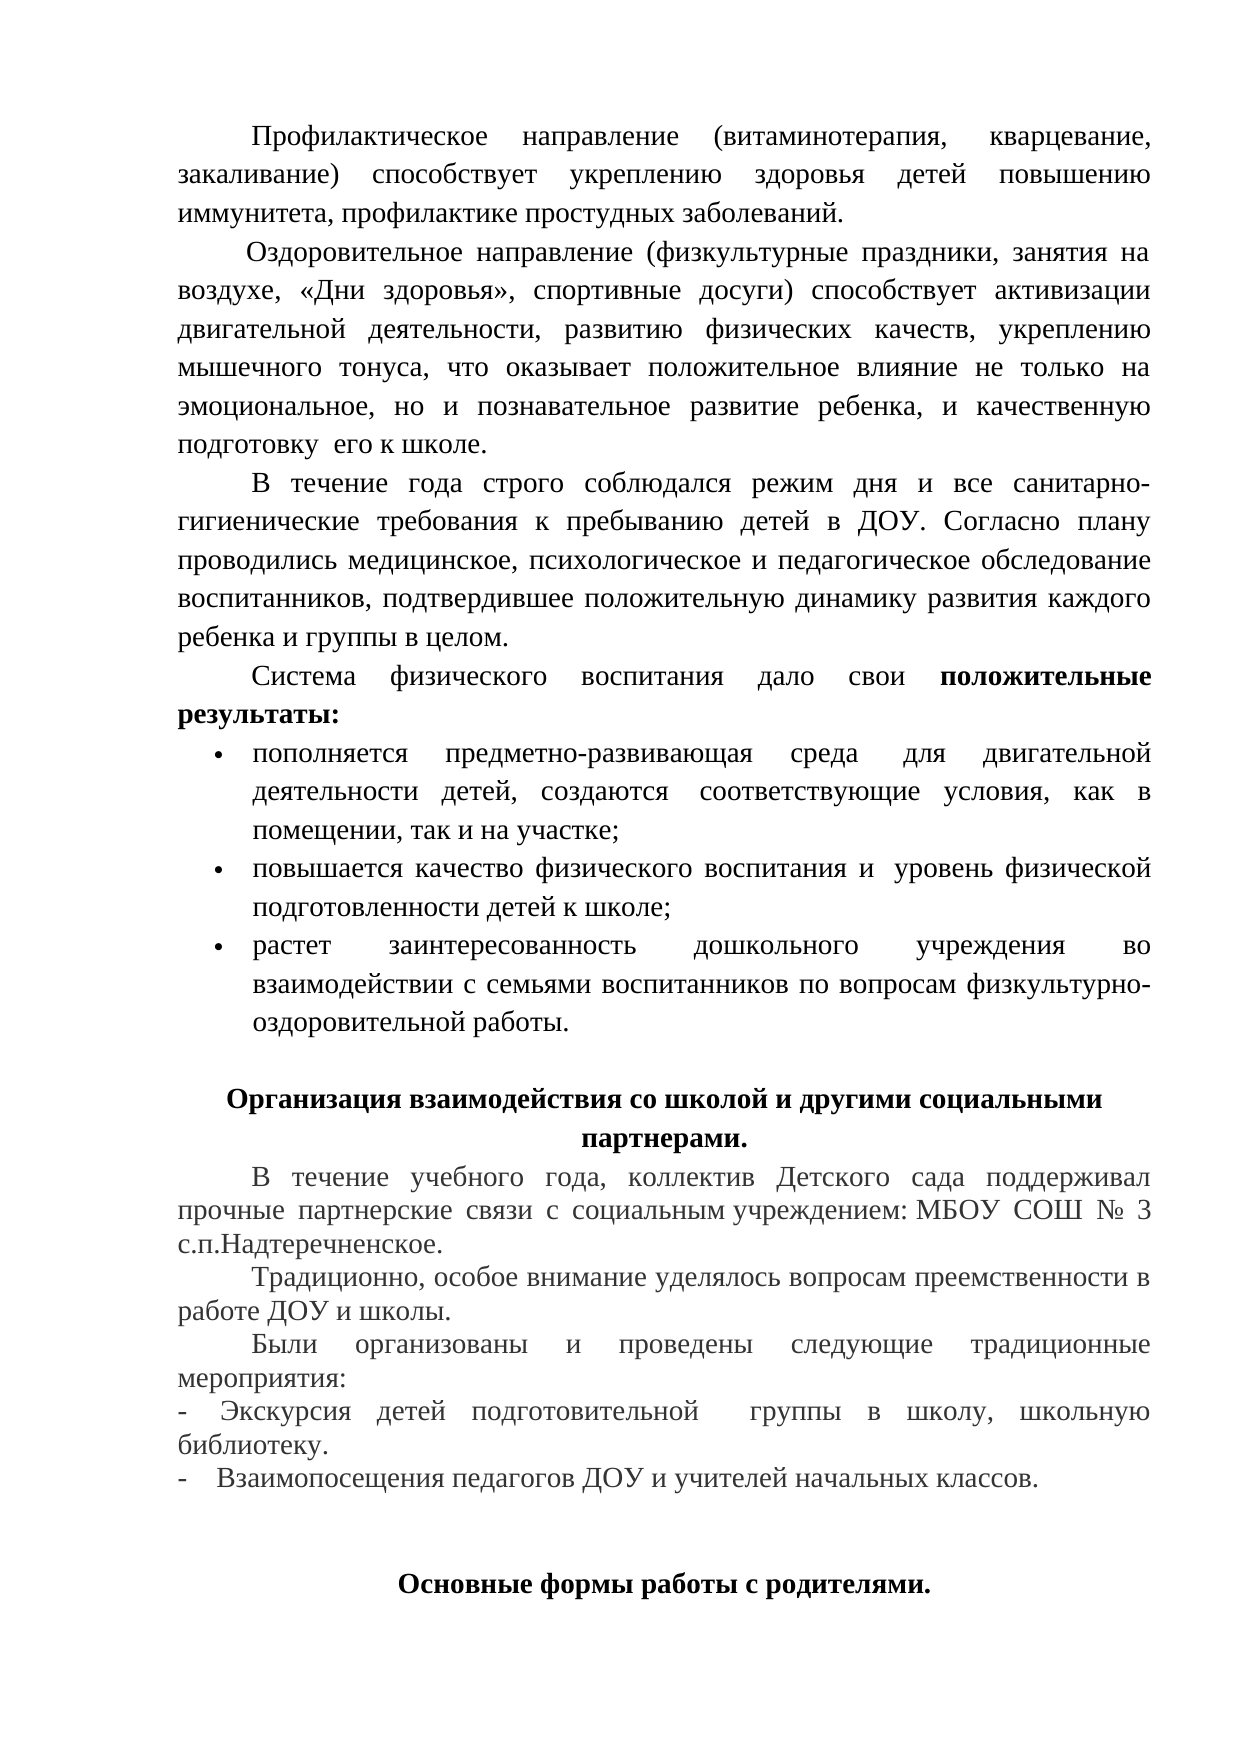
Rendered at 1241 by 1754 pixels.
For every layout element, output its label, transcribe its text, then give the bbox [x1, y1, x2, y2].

text В течение учебного года, коллектив Детского сада поддерживал прочные партнерские связи с социальным учреждением: МБОУ СОШ № 3 с.п.Надтеречненское. [177, 1159, 1152, 1259]
list пополняется предметно-развивающая среда для двигательной деятельности детей, создаются соответствующие условия, как в помещении, так и на участке; [215, 735, 1152, 845]
text В течение года строго соблюдался режим дня и все санитарно- гигиенические требования к пребыванию детей в ДОУ. Согласно плану проводились медицинское, психологическое и педагогическое обследование воспитанников, подтвердившее положительную динамику развития каждого ребенка и группы в целом. [177, 465, 1152, 653]
text - Экскурсия детей подготовительной группы в школу, школьную библиотеку. [177, 1393, 1152, 1461]
list повышается качество физического воспитания и уровень физической подготовленности детей к школе; [215, 850, 1152, 922]
text Организация взаимодействия со школой и другими социальными партнерами. [177, 1082, 1152, 1154]
text Система физического воспитания дало свои положительные результаты: [177, 658, 1152, 730]
list растет заинтересованность дошкольного учреждения во взаимодействии с семьями воспитанников по вопросам физкультурно-оздоровительной работы. [215, 927, 1152, 1038]
text - Взаимопосещения педагогов ДОУ и учителей начальных классов. [177, 1461, 1152, 1494]
text Профилактическое направление (витаминотерапия, кварцевание, закаливание) способствует укреплению здоровья детей повышению иммунитета, профилактике простудных заболеваний. [177, 118, 1152, 229]
text Традиционно, особое внимание уделялось вопросам преемственности в работе ДОУ и школы. [177, 1259, 1152, 1326]
text Основные формы работы с родителями. [177, 1566, 1152, 1599]
text Были организованы и проведены следующие традиционные мероприятия: [177, 1326, 1152, 1393]
text Оздоровительное направление (физкультурные праздники, занятия на воздухе, «Дни здоровья», спортивные досуги) способствует активизации двигательной деятельности, развитию физических качеств, укреплению мышечного тонуса, что оказывает положительное влияние не только на эмоциональное, но и познавательное развитие ребенка, и качественную подготовку его к школе. [89, 234, 1152, 460]
